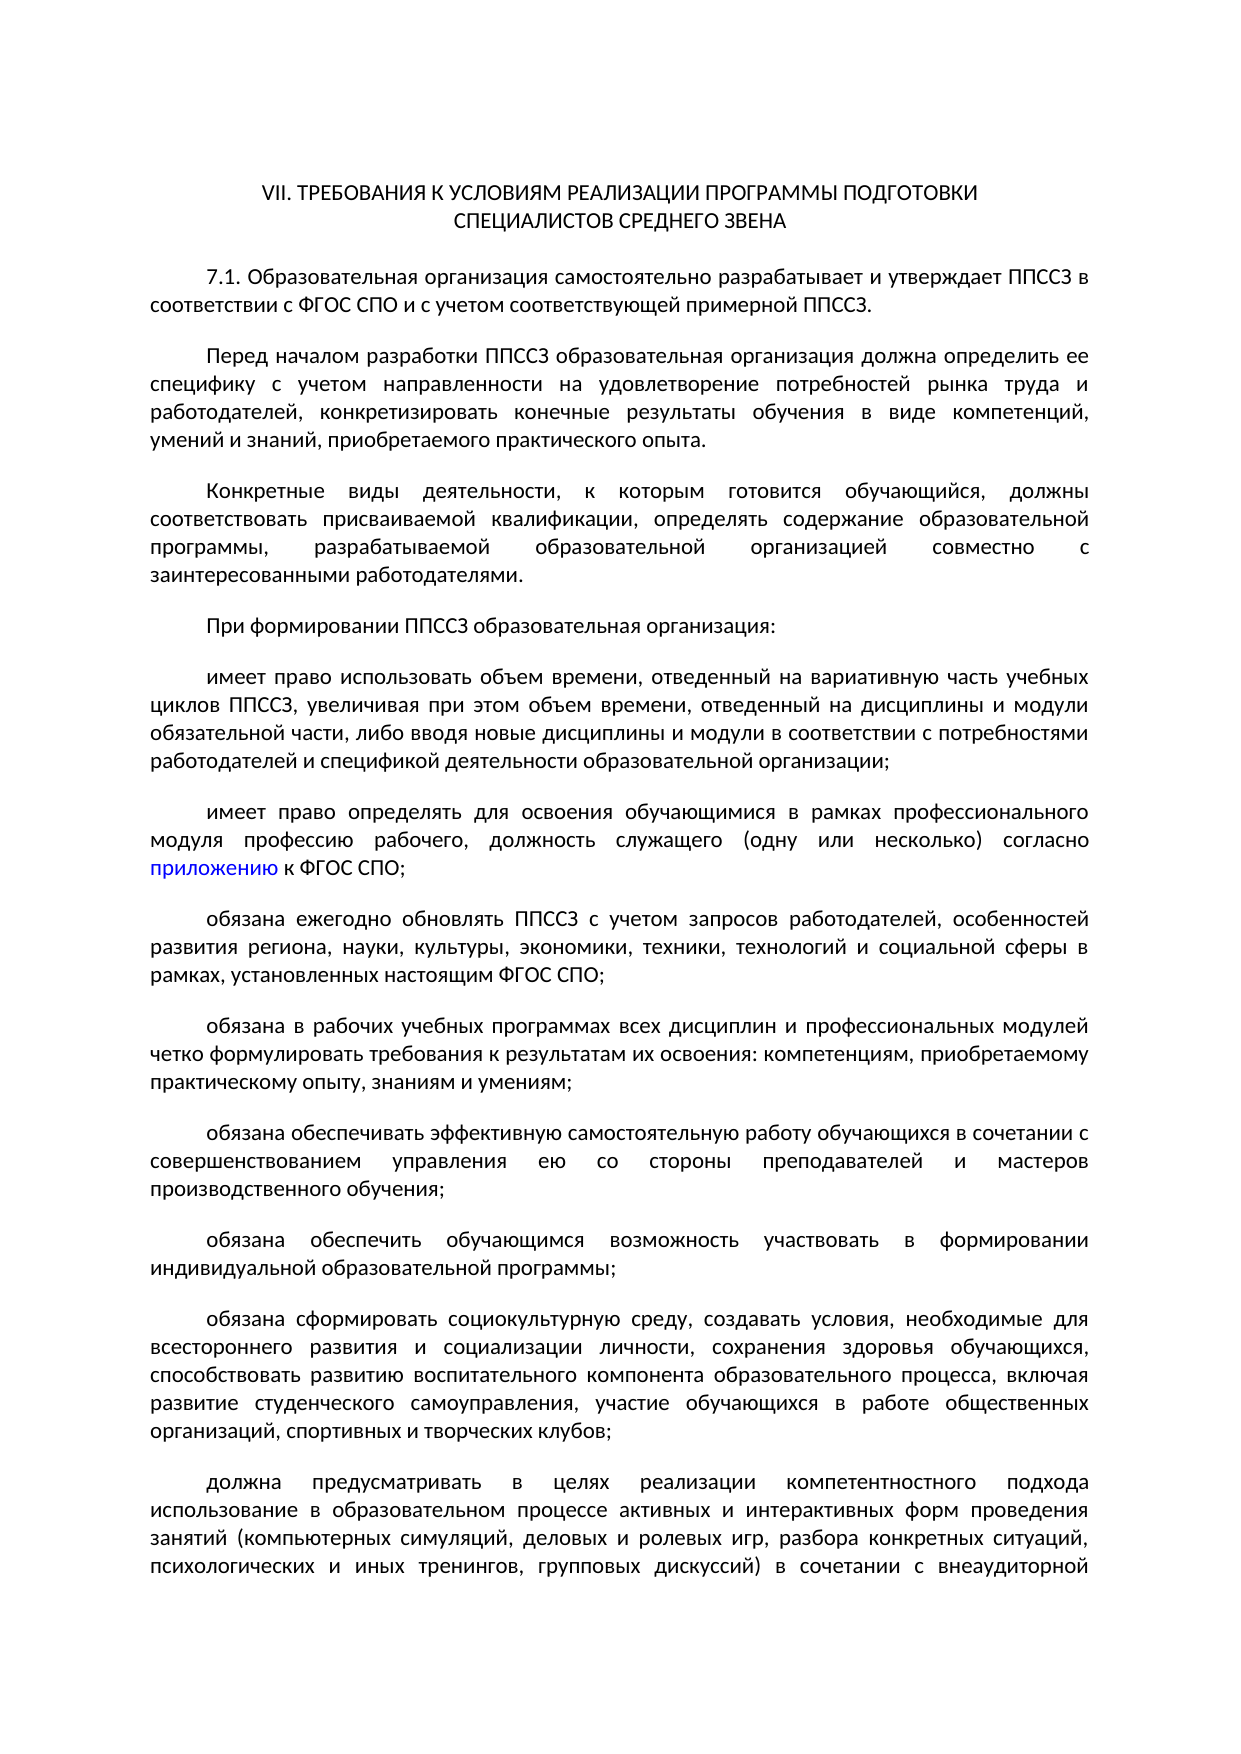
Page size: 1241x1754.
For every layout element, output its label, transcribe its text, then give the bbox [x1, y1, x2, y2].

text СПЕЦИАЛИСТОВ СРЕДНЕГО ЗВЕНА [150, 206, 1090, 234]
text обязана ежегодно обновлять ППССЗ с учетом запросов работодателей, особенностей развития региона, науки, культуры, экономики, техники, технологий и социальной сферы в рамках, установленных настоящим ФГОС СПО; [150, 904, 1090, 988]
text Конкретные виды деятельности, к которым готовится обучающийся, должны соответствовать присваиваемой квалификации, определять содержание образовательной программы, разрабатываемой образовательной организацией совместно с заинтересованными работодателями. [150, 476, 1090, 588]
text обязана сформировать социокультурную среду, создавать условия, необходимые для всестороннего развития и социализации личности, сохранения здоровья обучающихся, способствовать развитию воспитательного компонента образовательного процесса, включая развитие студенческого самоуправления, участие обучающихся в работе общественных организаций, спортивных и творческих клубов; [150, 1304, 1090, 1444]
text VII. ТРЕБОВАНИЯ К УСЛОВИЯМ РЕАЛИЗАЦИИ ПРОГРАММЫ ПОДГОТОВКИ [150, 178, 1090, 206]
text Перед началом разработки ППССЗ образовательная организация должна определить ее специфику с учетом направленности на удовлетворение потребностей рынка труда и работодателей, конкретизировать конечные результаты обучения в виде компетенций, умений и знаний, приобретаемого практического опыта. [150, 341, 1090, 453]
text имеет право определять для освоения обучающимися в рамках профессионального модуля профессию рабочего, должность служащего (одну или несколько) согласно приложению к ФГОС СПО; [150, 797, 1090, 881]
text обязана обеспечивать эффективную самостоятельную работу обучающихся в сочетании с совершенствованием управления ею со стороны преподавателей и мастеров производственного обучения; [150, 1118, 1090, 1202]
text обязана обеспечить обучающимся возможность участвовать в формировании индивидуальной образовательной программы; [150, 1225, 1090, 1281]
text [150, 1467, 1090, 1579]
text 7.1. Образовательная организация самостоятельно разрабатывает и утверждает ППССЗ в соответствии с ФГОС СПО и с учетом соответствующей примерной ППССЗ. [150, 262, 1090, 318]
text При формировании ППССЗ образовательная организация: [150, 611, 1090, 639]
text обязана в рабочих учебных программах всех дисциплин и профессиональных модулей четко формулировать требования к результатам их освоения: компетенциям, приобретаемому практическому опыту, знаниям и умениям; [150, 1011, 1090, 1095]
text имеет право использовать объем времени, отведенный на вариативную часть учебных циклов ППССЗ, увеличивая при этом объем времени, отведенный на дисциплины и модули обязательной части, либо вводя новые дисциплины и модули в соответствии с потребностями работодателей и спецификой деятельности образовательной организации; [150, 662, 1090, 774]
